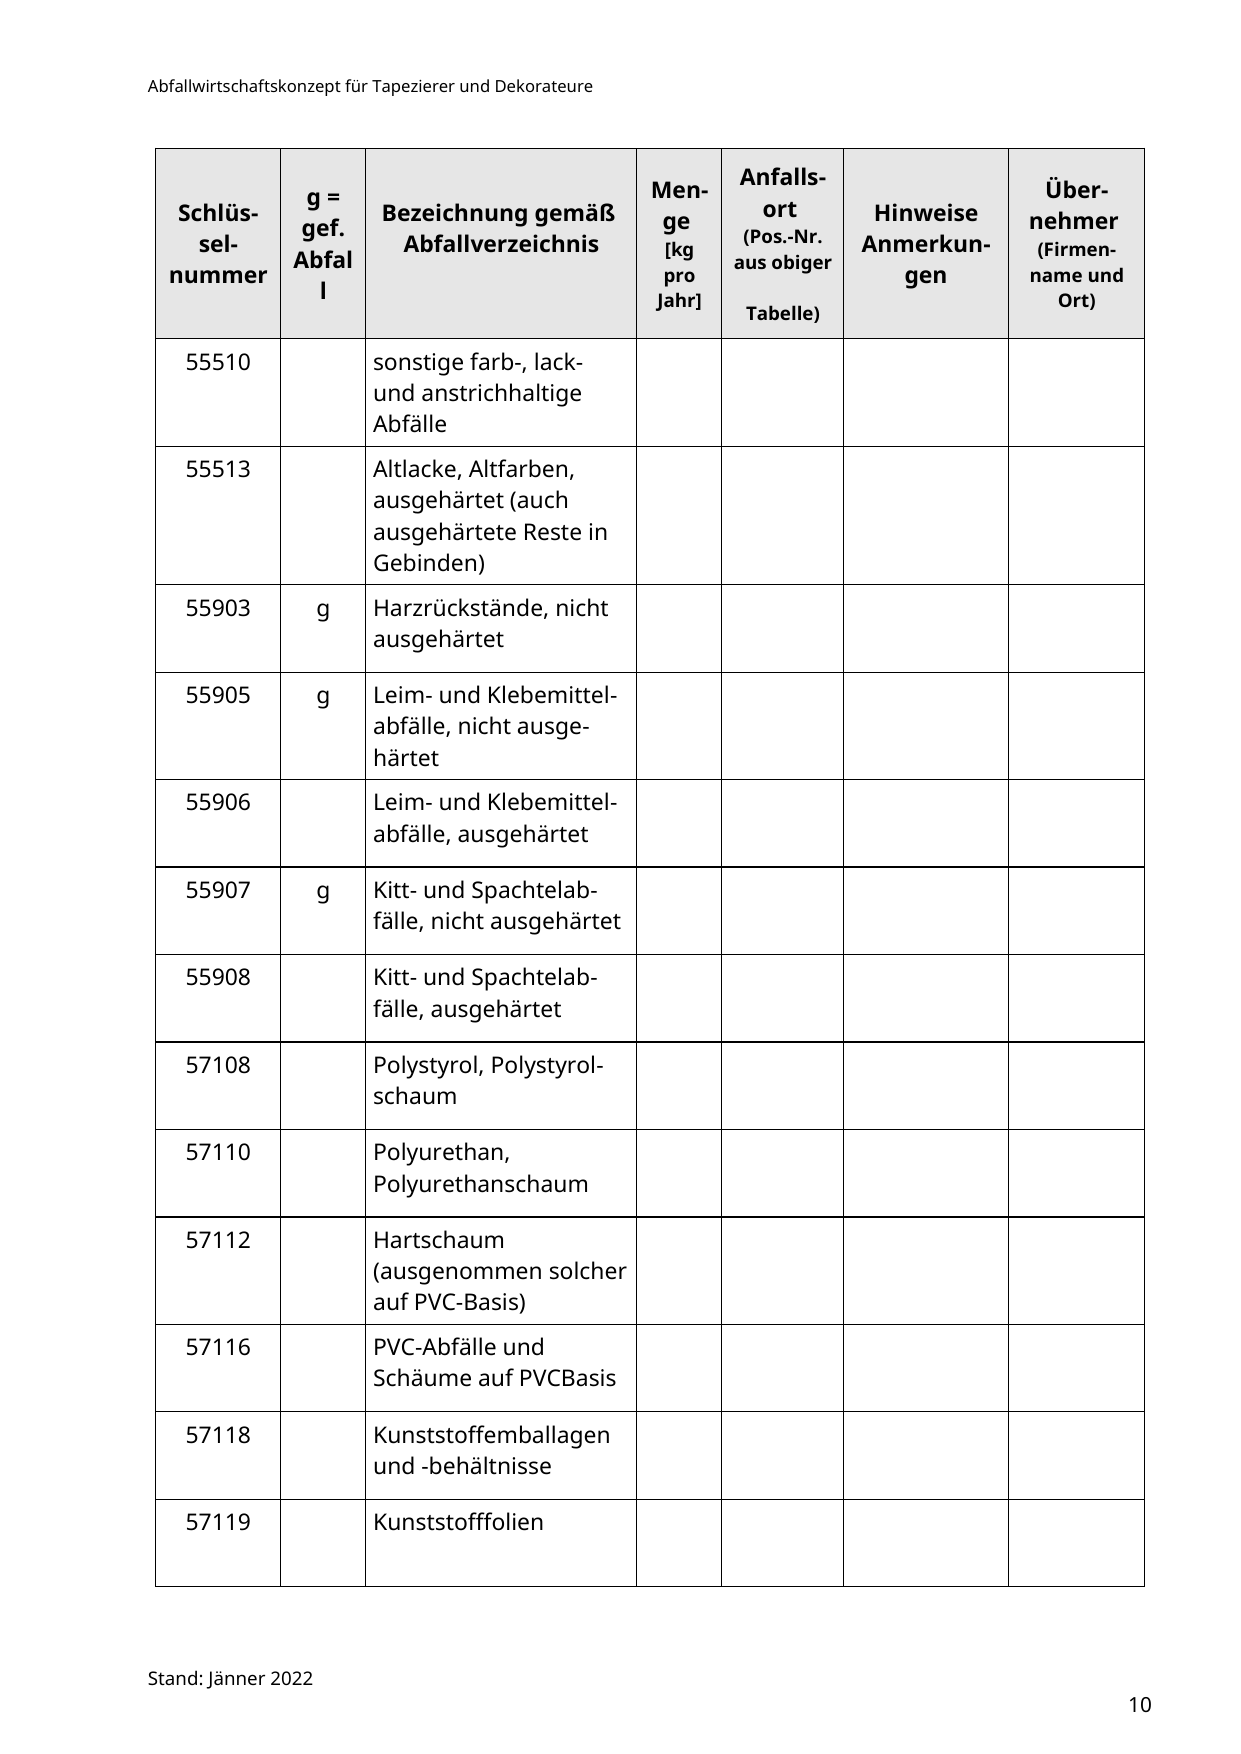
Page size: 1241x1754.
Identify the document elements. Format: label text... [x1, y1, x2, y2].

table_cell g [281, 673, 365, 779]
table_cell 57118 [156, 1412, 280, 1499]
table_cell [1009, 1325, 1144, 1411]
table_cell [722, 1043, 843, 1129]
table_cell [281, 339, 365, 446]
table_cell g [281, 868, 365, 954]
table_cell 57112 [156, 1218, 280, 1324]
table_cell [1009, 1043, 1144, 1129]
table_cell Kitt- und Spachtelabfälle, nicht ausgehärtet [366, 868, 636, 954]
table_cell [844, 585, 1008, 672]
table_cell [722, 1412, 843, 1499]
table_cell [637, 339, 721, 446]
table_cell [281, 1500, 365, 1586]
table_header Bezeichnung gemäß Abfallverzeichnis [366, 149, 636, 338]
table_cell [722, 780, 843, 866]
table_cell 55906 [156, 780, 280, 866]
table_cell [1009, 780, 1144, 866]
table_cell [844, 1218, 1008, 1324]
table_cell Leim- und Klebemittelabfälle, ausgehärtet [366, 780, 636, 866]
table_cell Harzrückstände, nicht ausgehärtet [366, 585, 636, 672]
table_cell [1009, 1412, 1144, 1499]
table_cell [281, 955, 365, 1041]
table_header Anfallsort (Pos.-Nr. aus obiger Tabelle) [722, 149, 843, 338]
table_cell [637, 1130, 721, 1216]
table_cell [281, 447, 365, 584]
table_cell 55510 [156, 339, 280, 446]
table_cell [281, 1043, 365, 1129]
table_cell [722, 1325, 843, 1411]
table_cell [281, 780, 365, 866]
table_header g = gef. Abfall [281, 149, 365, 338]
table_cell [637, 780, 721, 866]
table_cell [844, 868, 1008, 954]
table_cell 55905 [156, 673, 280, 779]
table_cell [281, 1218, 365, 1324]
table_cell [637, 1500, 721, 1586]
table_cell [637, 585, 721, 672]
table_cell [844, 339, 1008, 446]
table_cell [281, 1325, 365, 1411]
table_cell [844, 1325, 1008, 1411]
table_cell Kunststoffemballagen und -behältnisse [366, 1412, 636, 1499]
table_cell [722, 955, 843, 1041]
table_cell [722, 1218, 843, 1324]
table_cell 57116 [156, 1325, 280, 1411]
table_cell [844, 1130, 1008, 1216]
table_cell [1009, 868, 1144, 954]
table_cell [844, 1043, 1008, 1129]
table_header Hinweise Anmerkungen [844, 149, 1008, 338]
table_cell 57108 [156, 1043, 280, 1129]
table_header Schlüssel-nummer [156, 149, 280, 338]
table_cell Kitt- und Spachtelabfälle, ausgehärtet [366, 955, 636, 1041]
table_cell 55513 [156, 447, 280, 584]
table_cell Polystyrol, Polystyrolschaum [366, 1043, 636, 1129]
table_cell 57110 [156, 1130, 280, 1216]
table_cell 55903 [156, 585, 280, 672]
table_cell [722, 1500, 843, 1586]
table_cell Polyurethan, Polyurethanschaum [366, 1130, 636, 1216]
table_cell Hartschaum (ausgenommen solcher auf PVC-Basis) [366, 1218, 636, 1324]
table_cell [1009, 585, 1144, 672]
table_cell [722, 585, 843, 672]
table_cell [1009, 1130, 1144, 1216]
table_cell [722, 673, 843, 779]
table_cell [844, 447, 1008, 584]
table_cell [637, 868, 721, 954]
table_cell [722, 339, 843, 446]
table_header Menge [kg pro Jahr] [637, 149, 721, 338]
table_cell [722, 1130, 843, 1216]
table_cell Leim- und Klebemittelabfälle, nicht ausgehärtet [366, 673, 636, 779]
table_cell [1009, 1500, 1144, 1586]
table_cell [1009, 955, 1144, 1041]
table_cell Altlacke, Altfarben, ausgehärtet (auch ausgehärtete Reste in Gebinden) [366, 447, 636, 584]
table_cell [1009, 339, 1144, 446]
table_cell [281, 1130, 365, 1216]
table_cell [1009, 673, 1144, 779]
table_cell [637, 1043, 721, 1129]
table_cell [637, 1412, 721, 1499]
table_cell [637, 1325, 721, 1411]
table_cell 57119 [156, 1500, 280, 1586]
table_cell [844, 1412, 1008, 1499]
table_cell [1009, 1218, 1144, 1324]
table_cell 55907 [156, 868, 280, 954]
table_cell [637, 1218, 721, 1324]
table_cell [637, 955, 721, 1041]
table_cell [844, 780, 1008, 866]
table_cell [637, 447, 721, 584]
table_cell [844, 673, 1008, 779]
table_cell Kunststofffolien [366, 1500, 636, 1586]
table_header Übernehmer (Firmenname und Ort) [1009, 149, 1144, 338]
table_cell [637, 673, 721, 779]
table_cell [844, 1500, 1008, 1586]
table_cell [722, 447, 843, 584]
table_cell sonstige farb-, lack- und anstrichhaltige Abfälle [366, 339, 636, 446]
table_cell [1009, 447, 1144, 584]
table_cell g [281, 585, 365, 672]
table_cell [281, 1412, 365, 1499]
table_cell 55908 [156, 955, 280, 1041]
table_cell [844, 955, 1008, 1041]
table_cell PVC-Abfälle und Schäume auf PVCBasis [366, 1325, 636, 1411]
table_cell [722, 868, 843, 954]
